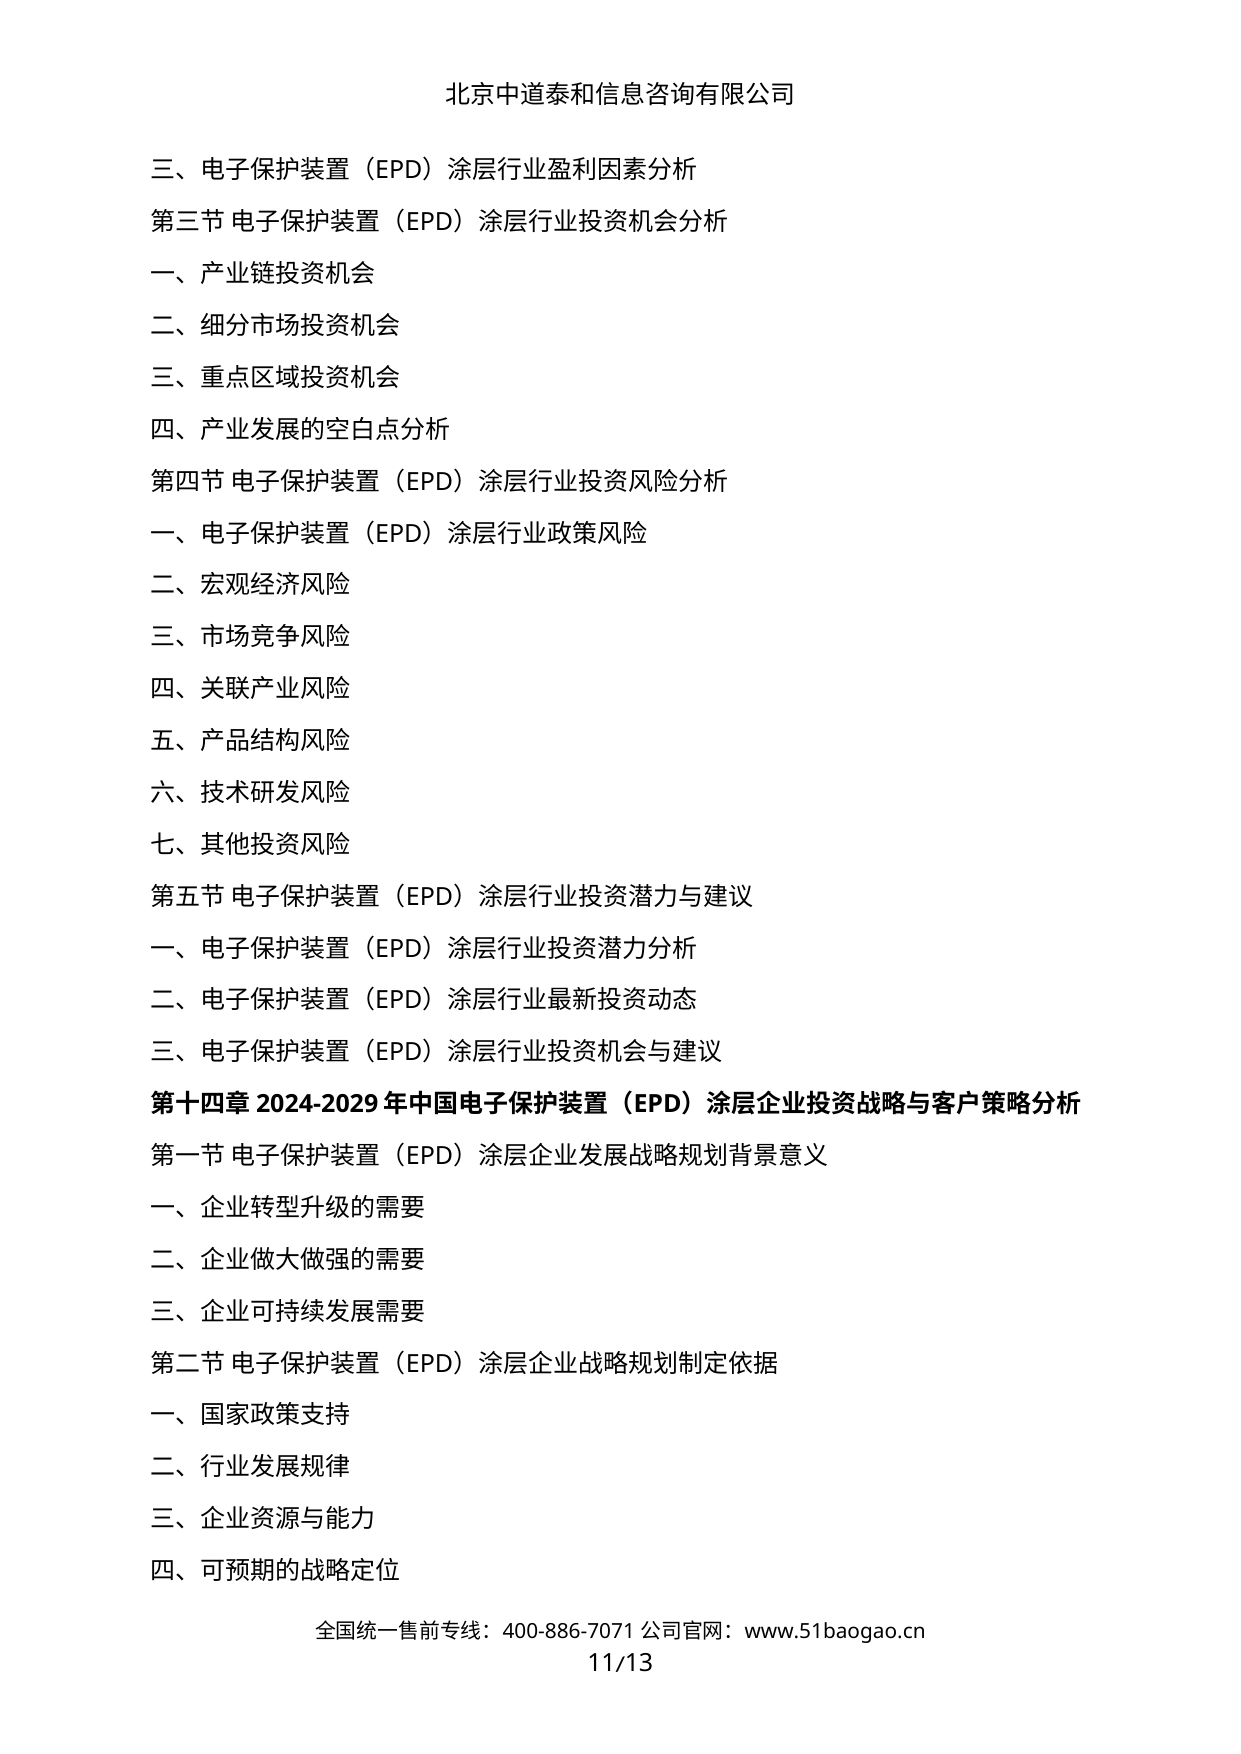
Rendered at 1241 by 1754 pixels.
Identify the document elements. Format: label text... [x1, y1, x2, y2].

text 七、其他投资风险 [150, 824, 1090, 861]
text 一、电子保护装置（EPD）涂层行业政策风险 [150, 513, 1090, 549]
text 第四节 电子保护装置（EPD）涂层行业投资风险分析 [150, 461, 1090, 497]
text 三、市场竞争风险 [150, 617, 1090, 653]
text 第十四章 2024-2029年中国电子保护装置（EPD）涂层企业投资战略与客户策略分析 [150, 1084, 1090, 1120]
text 二、细分市场投资机会 [150, 306, 1090, 342]
text 三、电子保护装置（EPD）涂层行业投资机会与建议 [150, 1032, 1090, 1068]
text 第五节 电子保护装置（EPD）涂层行业投资潜力与建议 [150, 876, 1090, 912]
text 四、关联产业风险 [150, 669, 1090, 705]
text 第三节 电子保护装置（EPD）涂层行业投资机会分析 [150, 202, 1090, 238]
text 四、产业发展的空白点分析 [150, 409, 1090, 446]
text 一、国家政策支持 [150, 1395, 1090, 1431]
text 第二节 电子保护装置（EPD）涂层企业战略规划制定依据 [150, 1343, 1090, 1379]
text 第一节 电子保护装置（EPD）涂层企业发展战略规划背景意义 [150, 1136, 1090, 1172]
text 三、企业可持续发展需要 [150, 1291, 1090, 1327]
text 二、宏观经济风险 [150, 565, 1090, 601]
text 一、电子保护装置（EPD）涂层行业投资潜力分析 [150, 928, 1090, 964]
text 六、技术研发风险 [150, 772, 1090, 809]
text 四、可预期的战略定位 [150, 1551, 1090, 1587]
text 二、企业做大做强的需要 [150, 1239, 1090, 1276]
text 二、电子保护装置（EPD）涂层行业最新投资动态 [150, 980, 1090, 1016]
text 三、电子保护装置（EPD）涂层行业盈利因素分析 [150, 150, 1090, 186]
text 五、产品结构风险 [150, 721, 1090, 757]
text 二、行业发展规律 [150, 1447, 1090, 1483]
text 一、产业链投资机会 [150, 254, 1090, 290]
text 一、企业转型升级的需要 [150, 1187, 1090, 1224]
text 三、企业资源与能力 [150, 1499, 1090, 1535]
text 三、重点区域投资机会 [150, 357, 1090, 394]
